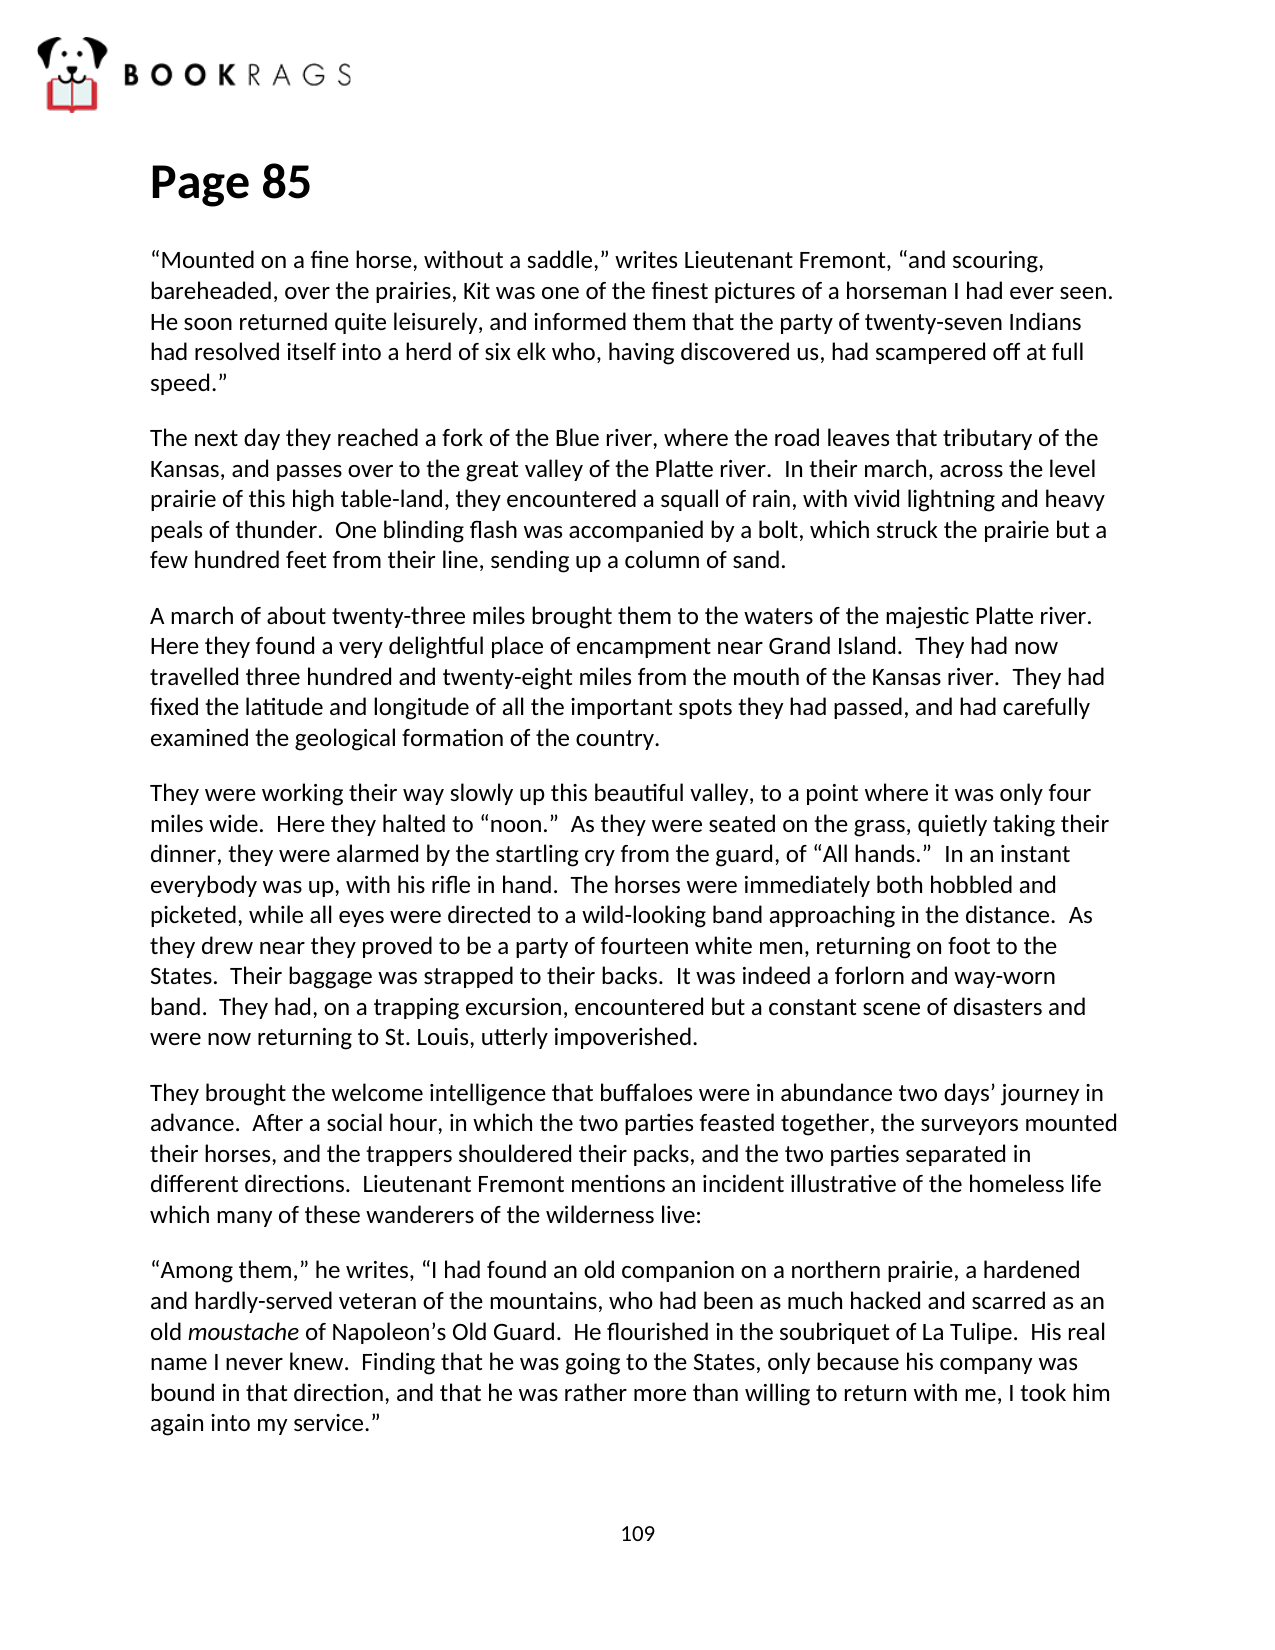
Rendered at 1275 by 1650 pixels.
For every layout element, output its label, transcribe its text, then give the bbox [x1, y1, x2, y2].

text “Mounted on a fine horse, without a saddle,” writes Lieutenant Fremont, “and scouring, bareheaded, over the prairies, Kit was one of the finest pictures of a horseman I had ever seen. He soon returned quite leisurely, and informed them that the party of twenty-seven Indians had resolved itself into a herd of six elk who, having discovered us, had scampered off at full speed.” [150, 244, 1125, 397]
text “Among them,” he writes, “I had found an old companion on a northern prairie, a hardened and hardly-served veteran of the mountains, who had been as much hacked and scarred as an old moustache of Napoleon’s Old Guard. He flourished in the soubriquet of La Tulipe. His real name I never knew. Finding that he was going to the States, only because his company was bound in that direction, and that he was rather more than willing to return with me, I took him again into my service.” [150, 1255, 1125, 1438]
text The next day they reached a fork of the Blue river, where the road leaves that tributary of the Kansas, and passes over to the great valley of the Platte river. In their march, across the level prairie of this high table-land, they encountered a squall of rain, with vivid lightning and heavy peals of thunder. One blinding flash was accompanied by a bolt, which struck the prairie but a few hundred feet from their line, sending up a column of sand. [150, 422, 1125, 575]
picture [37, 37, 351, 113]
text Page 85 [150, 150, 1125, 211]
text They brought the welcome intelligence that buffaloes were in abundance two days’ journey in advance. After a social hour, in which the two parties feasted together, the surveyors mounted their horses, and the trappers shouldered their packs, and the two parties separated in different directions. Lieutenant Fremont mentions an incident illustrative of the homeless life which many of these wanderers of the wilderness live: [150, 1077, 1125, 1230]
text They were working their way slowly up this beautiful valley, to a point where it was only four miles wide. Here they halted to “noon.” As they were seated on the grass, quietly taking their dinner, they were alarmed by the startling cry from the guard, of “All hands.” In an instant everybody was up, with his rifle in hand. The horses were immediately both hobbled and picketed, while all eyes were directed to a wild-looking band approaching in the distance. As they drew near they proved to be a party of fourteen white men, returning on foot to the States. Their baggage was strapped to their backs. It was indeed a forlorn and way-worn band. They had, on a trapping excursion, encountered but a constant scene of disasters and were now returning to St. Louis, utterly impoverished. [150, 777, 1125, 1052]
text A march of about twenty-three miles brought them to the waters of the majestic Platte river. Here they found a very delightful place of encampment near Grand Island. They had now travelled three hundred and twenty-eight miles from the mouth of the Kansas river. They had fixed the latitude and longitude of all the important spots they had passed, and had carefully examined the geological formation of the country. [150, 600, 1125, 752]
